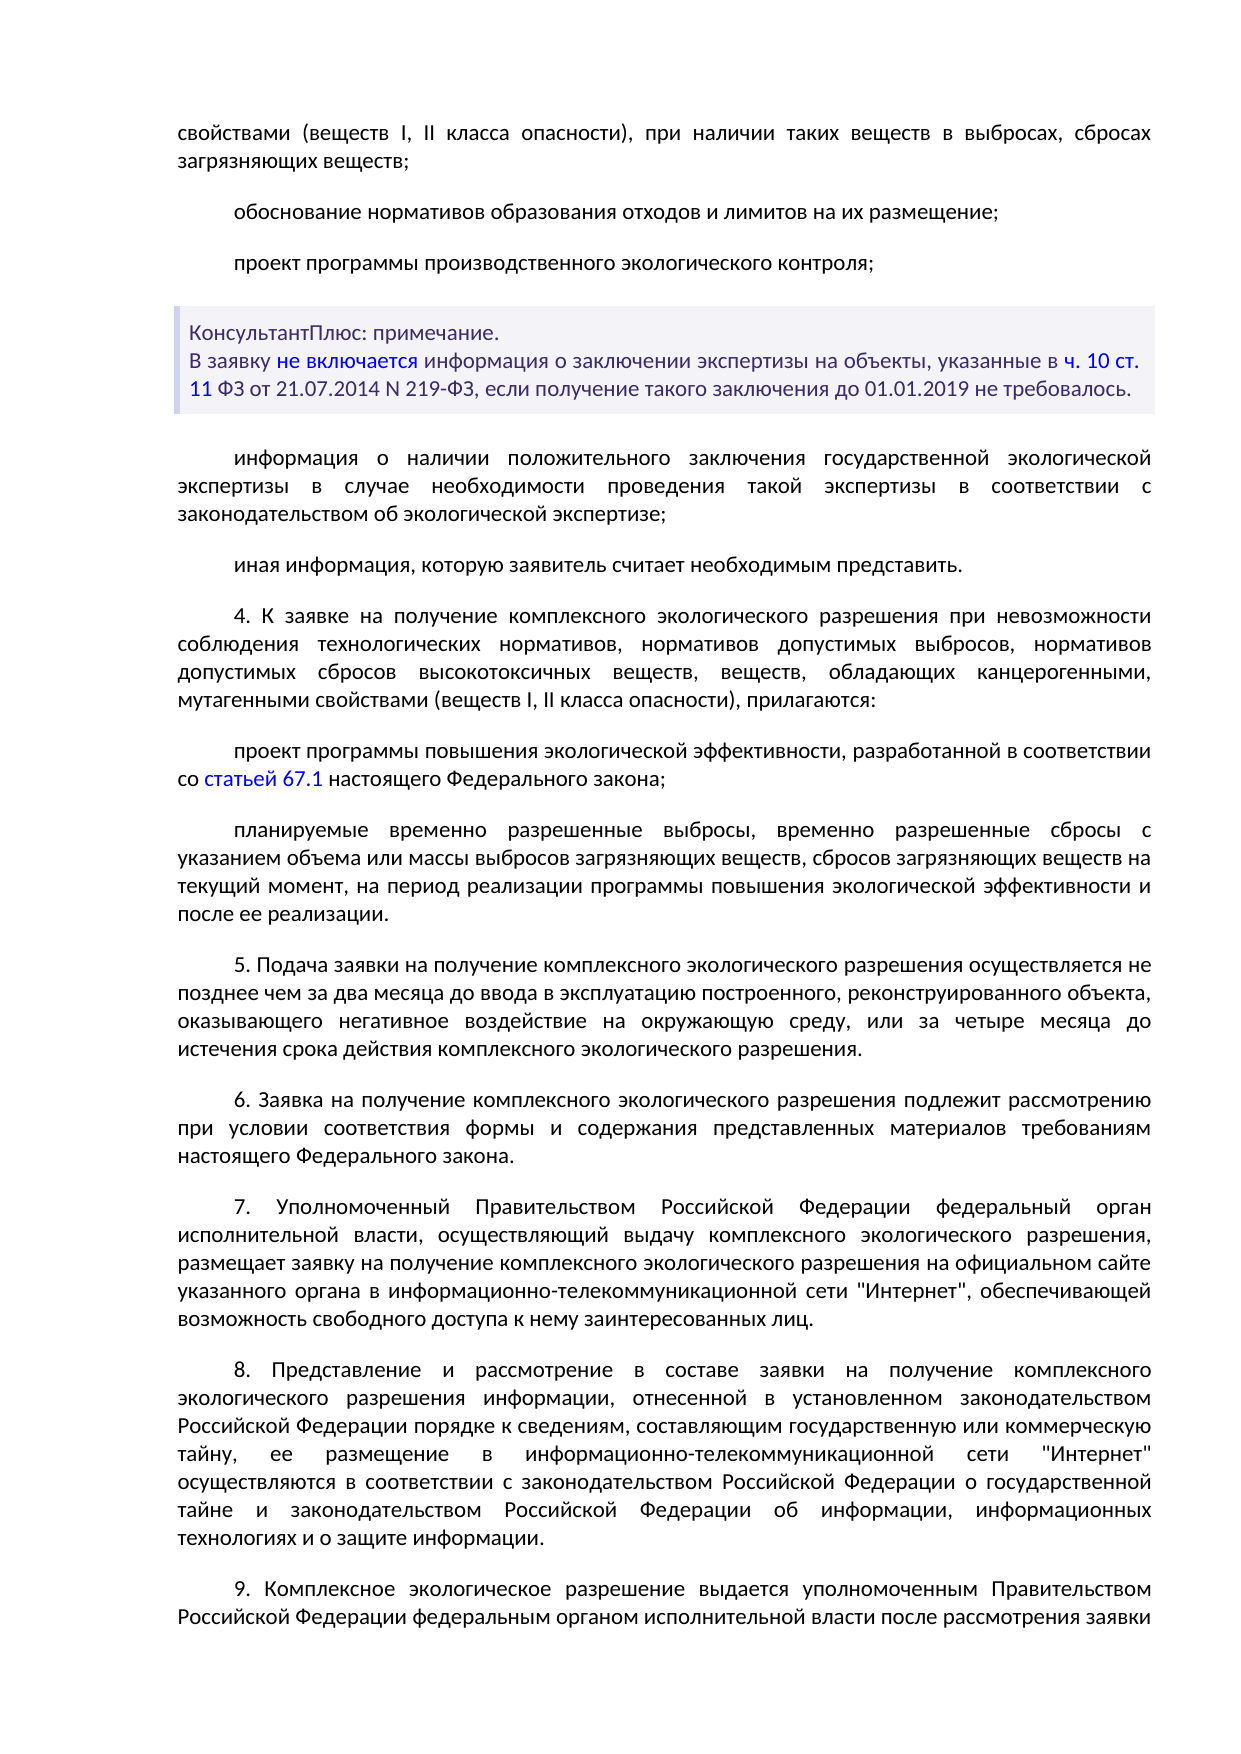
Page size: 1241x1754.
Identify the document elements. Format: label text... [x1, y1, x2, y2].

table_header КонсультантПлюс: примечание. В заявку не включается информация о заключении экспертизы на объекты, указанные в ч. 10 ст. 11 ФЗ от 21.07.2014 N 219-ФЗ, если получение такого заключения до 01.01.2019 не требовалось. [180, 306, 1149, 414]
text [177, 118, 1152, 174]
text 4. К заявке на получение комплексного экологического разрешения при невозможности соблюдения технологических нормативов, нормативов допустимых выбросов, нормативов допустимых сбросов высокотоксичных веществ, веществ, обладающих канцерогенными, мутагенными свойствами (веществ I, II класса опасности), прилагаются: [177, 601, 1152, 713]
text 8. Представление и рассмотрение в составе заявки на получение комплексного экологического разрешения информации, отнесенной в установленном законодательством Российской Федерации порядке к сведениям, составляющим государственную или коммерческую тайну, ее размещение в информационно-телекоммуникационной сети "Интернет" осуществляются в соответствии с законодательством Российской Федерации о государственной тайне и законодательством Российской Федерации об информации, информационных технологиях и о защите информации. [177, 1355, 1152, 1551]
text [177, 1574, 1152, 1630]
text проект программы повышения экологической эффективности, разработанной в соответствии со статьей 67.1 настоящего Федерального закона; [177, 736, 1152, 792]
text планируемые временно разрешенные выбросы, временно разрешенные сбросы с указанием объема или массы выбросов загрязняющих веществ, сбросов загрязняющих веществ на текущий момент, на период реализации программы повышения экологической эффективности и после ее реализации. [177, 815, 1152, 927]
text 6. Заявка на получение комплексного экологического разрешения подлежит рассмотрению при условии соответствия формы и содержания представленных материалов требованиям настоящего Федерального закона. [177, 1085, 1152, 1169]
text обоснование нормативов образования отходов и лимитов на их размещение; [177, 197, 1152, 225]
text 5. Подача заявки на получение комплексного экологического разрешения осуществляется не позднее чем за два месяца до ввода в эксплуатацию построенного, реконструированного объекта, оказывающего негативное воздействие на окружающую среду, или за четыре месяца до истечения срока действия комплексного экологического разрешения. [177, 950, 1152, 1062]
text 7. Уполномоченный Правительством Российской Федерации федеральный орган исполнительной власти, осуществляющий выдачу комплексного экологического разрешения, размещает заявку на получение комплексного экологического разрешения на официальном сайте указанного органа в информационно-телекоммуникационной сети "Интернет", обеспечивающей возможность свободного доступа к нему заинтересованных лиц. [177, 1192, 1152, 1332]
text информация о наличии положительного заключения государственной экологической экспертизы в случае необходимости проведения такой экспертизы в соответствии с законодательством об экологической экспертизе; [177, 443, 1152, 527]
text проект программы производственного экологического контроля; [177, 248, 1152, 276]
text иная информация, которую заявитель считает необходимым представить. [177, 550, 1152, 578]
